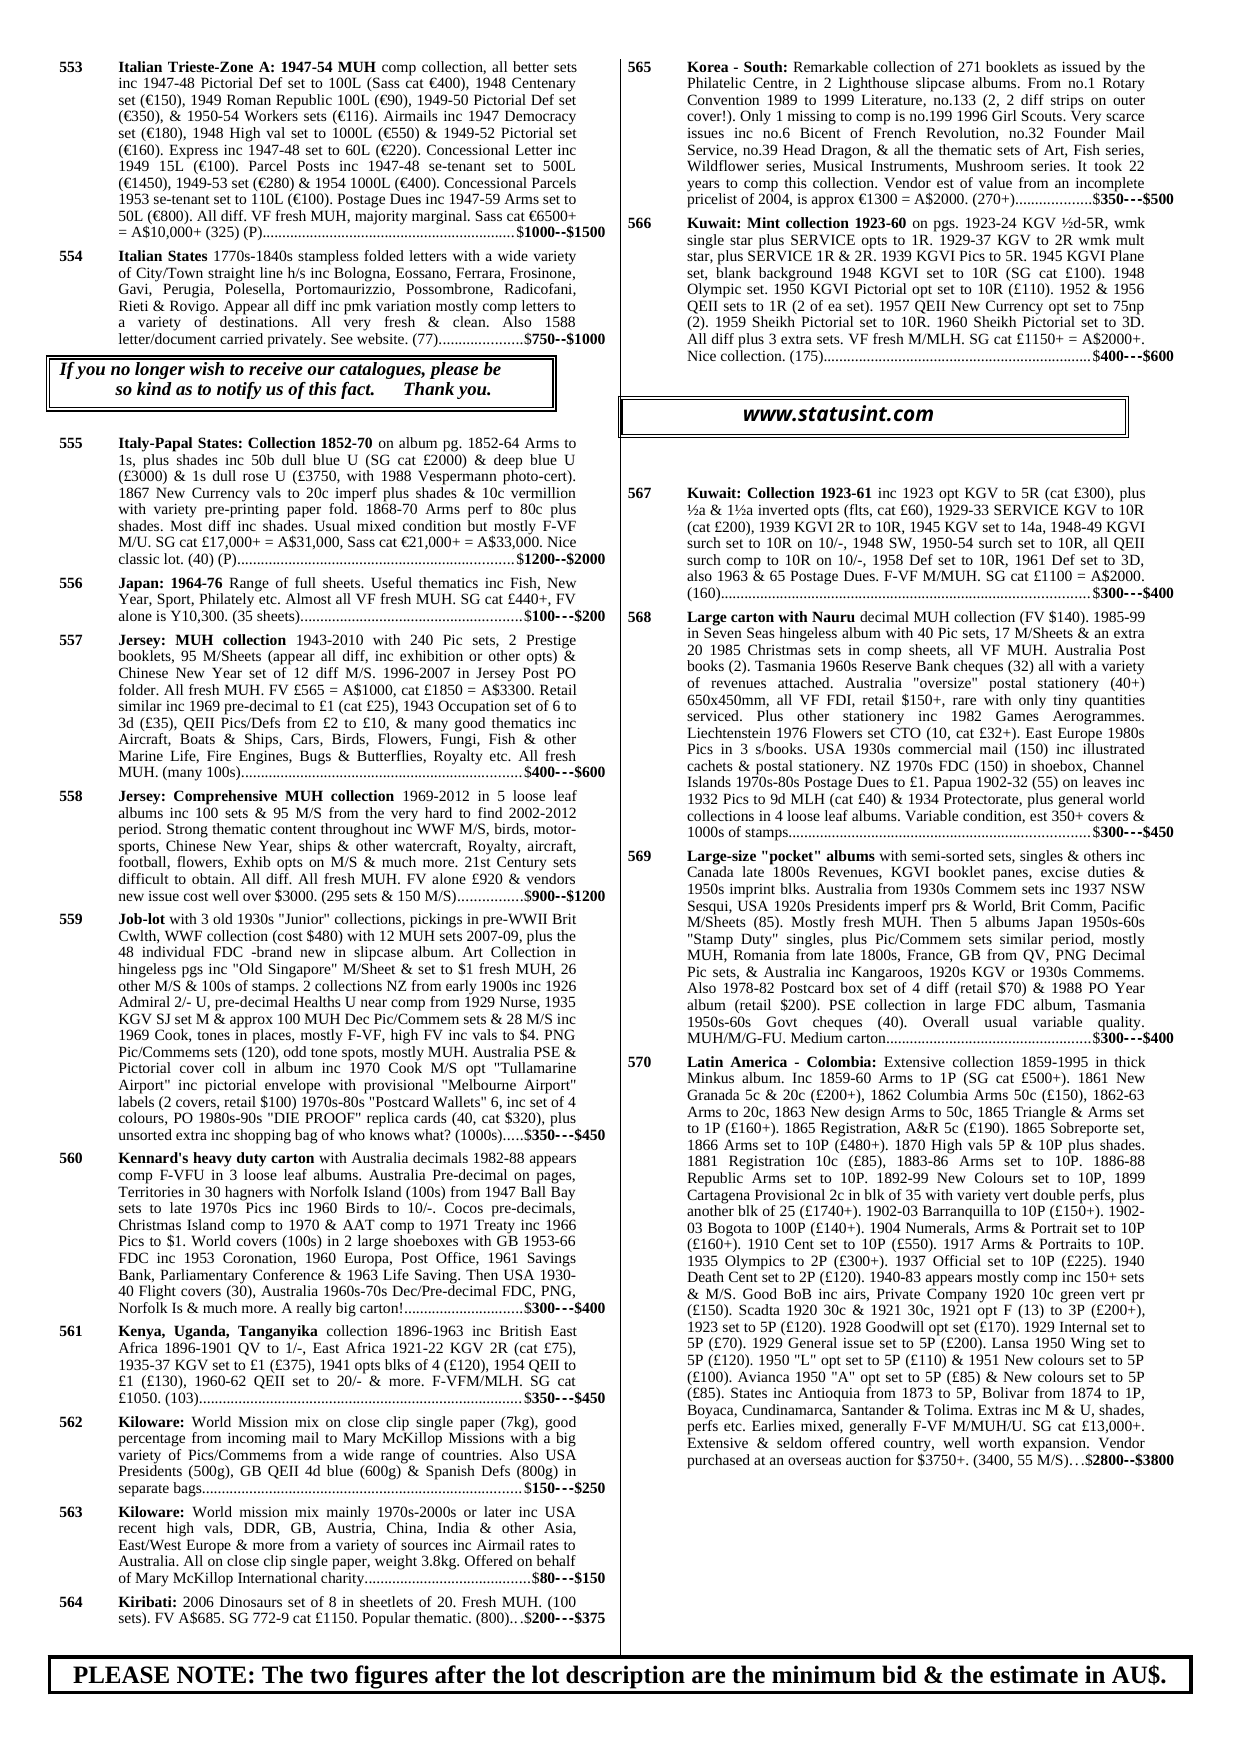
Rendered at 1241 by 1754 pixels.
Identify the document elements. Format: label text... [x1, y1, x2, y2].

text 565 Korea - South: Remarkable collection of 271 booklets as issued by the Philatelic Centre, in 2 Lighthouse slipcase albums. From no.1 Rotary Convention 1989 to 1999 Literature, no.133 (2, 2 diff strips on outer cover!). Only 1 missing to comp is no.199 1996 Girl Scouts. Very scarce issues inc no.6 Bicent of French Revolution, no.32 Founder Mail Service, no.39 Head Dragon, & all the thematic sets of Art, Fish series, Wildflower series, Musical Instruments, Mushroom series. It took 22 years to comp this collection. Vendor est of value from an incomplete pricelist of 2004, is approx €1300 = A$2000. (270+) $350 $500 [628, 59, 1146, 208]
text 570 Latin America - Colombia: Extensive collection 1859-1995 in thick Minkus album. Inc 1859-60 Arms to 1P (SG cat £500+). 1861 New Granada 5c & 20c (£200+), 1862 Columbia Arms 50c (£150), 1862-63 Arms to 20c, 1863 New design Arms to 50c, 1865 Triangle & Arms set to 1P (£160+). 1865 Registration, A&R 5c (£190). 1865 Sobreporte set, 1866 Arms set to 10P (£480+). 1870 High vals 5P & 10P plus shades. 1881 Registration 10c (£85), 1883-86 Arms set to 10P. 1886-88 Republic Arms set to 10P. 1892-99 New Colours set to 10P, 1899 Cartagena Provisional 2c in blk of 35 with variety vert double perfs, plus another blk of 25 (£1740+). 1902-03 Barranquilla to 10P (£150+). 1902-03 Bogota to 100P (£140+). 1904 Numerals, Arms & Portrait set to 10P (£160+). 1910 Cent set to 10P (£550). 1917 Arms & Portraits to 10P. 1935 Olympics to 2P (£300+). 1937 Official set to 10P (£225). 1940 Death Cent set to 2P (£120). 1940-83 appears mostly comp inc 150+ sets & M/S. Good BoB inc airs, Private Company 1920 10c green vert pr (£150). Scadta 1920 30c & 1921 30c, 1921 opt F (13) to 3P (£200+), 1923 set to 5P (£120). 1928 Goodwill opt set (£170). 1929 Internal set to 5P (£70). 1929 General issue set to 5P (£200). Lansa 1950 Wing set to 5P (£120). 1950 "L" opt set to 5P (£110) & 1951 New colours set to 5P (£100). Avianca 1950 "A" opt set to 5P (£85) & New colours set to 5P (£85). States inc Antioquia from 1873 to 5P, Bolivar from 1874 to 1P, Boyaca, Cundinamarca, Santander & Tolima. Extras inc M & U, shades, perfs etc. Earlies mixed, generally F-VF M/MUH/U. SG cat £13,000+. Extensive & seldom offered country, well worth expansion. Vendor purchased at an overseas auction for $3750+. (3400, 55 M/S) $2800 $3800 [628, 1054, 1146, 1468]
text 563 Kiloware: World mission mix mainly 1970s-2000s or later inc USA recent high vals, DDR, GB, Austria, China, India & other Asia, East/West Europe & more from a variety of sources inc Airmail rates to Australia. All on close clip single paper, weight 3.8kg. Offered on behalf of Mary McKillop International charity. $80 $150 [59, 1504, 577, 1587]
text 555 Italy-Papal States: Collection 1852-70 on album pg. 1852-64 Arms to 1s, plus shades inc 50b dull blue U (SG cat £2000) & deep blue U (£3000) & 1s dull rose U (£3750, with 1988 Vespermann photo-cert). 1867 New Currency vals to 20c imperf plus shades & 10c vermillion with variety pre-printing paper fold. 1868-70 Arms perf to 80c plus shades. Most diff inc shades. Usual mixed condition but mostly F-VF M/U. SG cat £17,000+ = A$31,000, Sass cat €21,000+ = A$33,000. Nice classic lot. (40) (P) $1200 $2000 [59, 435, 577, 568]
text 564 Kiribati: 2006 Dinosaurs set of 8 in sheetlets of 20. Fresh MUH. (100 sets). FV A$685. SG 772-9 cat £1150. Popular thematic. (800). $200 $375 [59, 1594, 577, 1627]
text 562 Kiloware: World Mission mix on close clip single paper (7kg), good percentage from incoming mail to Mary McKillop Missions with a big variety of Pics/Commems from a wide range of countries. Also USA Presidents (500g), GB QEII 4d blue (600g) & Spanish Defs (800g) in separate bags. $150 $250 [59, 1414, 577, 1497]
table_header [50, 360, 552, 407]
text 567 Kuwait: Collection 1923-61 inc 1923 opt KGV to 5R (cat £300), plus ½a & 1½a inverted opts (flts, cat £60), 1929-33 SERVICE KGV to 10R (cat £200), 1939 KGVI 2R to 10R, 1945 KGV set to 14a, 1948-49 KGVI surch set to 10R on 10/-, 1948 SW, 1950-54 surch set to 10R, all QEII surch comp to 10R on 10/-, 1958 Def set to 10R, 1961 Def set to 3D, also 1963 & 65 Postage Dues. F-VF M/MUH. SG cat £1100 = A$2000. (160). $300 $400 [628, 486, 1146, 602]
text 559 Job-lot with 3 old 1930s "Junior" collections, pickings in pre-WWII Brit Cwlth, WWF collection (cost $480) with 12 MUH sets 2007-09, plus the 48 individual FDC -brand new in slipcase album. Art Collection in hingeless pgs inc "Old Singapore" M/Sheet & set to $1 fresh MUH, 26 other M/S & 100s of stamps. 2 collections NZ from early 1900s inc 1926 Admiral 2/- U, pre-decimal Healths U near comp from 1929 Nurse, 1935 KGV SJ set M & approx 100 MUH Dec Pic/Commem sets & 28 M/S inc 1969 Cook, tones in places, mostly F-VF, high FV inc vals to $4. PNG Pic/Commems sets (120), odd tone spots, mostly MUH. Australia PSE & Pictorial cover coll in album inc 1970 Cook M/S opt "Tullamarine Airport" inc pictorial envelope with provisional "Melbourne Airport" labels (2 covers, retail $100) 1970s-80s "Postcard Wallets" 6, inc set of 4 colours, PO 1980s-90s "DIE PROOF" replica cards (40, cat $320), plus unsorted extra inc shopping bag of who knows what? (1000s). $350 $450 [59, 912, 577, 1143]
text 558 Jersey: Comprehensive MUH collection 1969-2012 in 5 loose leaf albums inc 100 sets & 95 M/S from the very hard to find 2002-2012 period. Strong thematic content throughout inc WWF M/S, birds, motor-sports, Chinese New Year, ships & other watercraft, Royalty, aircraft, football, flowers, Exhib opts on M/S & much more. 21st Century sets difficult to obtain. All diff. All fresh MUH. FV alone £920 & vendors new issue cost well over $3000. (295 sets & 150 M/S) $900 $1200 [59, 788, 577, 904]
text 568 Large carton with Nauru decimal MUH collection (FV $140). 1985-99 in Seven Seas hingeless album with 40 Pic sets, 17 M/Sheets & an extra 20 1985 Christmas sets in comp sheets, all VF MUH. Australia Post books (2). Tasmania 1960s Reserve Bank cheques (32) all with a variety of revenues attached. Australia "oversize" postal stationery (40+) 650x450mm, all VF FDI, retail $150+, rare with only tiny quantities serviced. Plus other stationery inc 1982 Games Aerogrammes. Liechtenstein 1976 Flowers set CTO (10, cat £32+). East Europe 1980s Pics in 3 s/books. USA 1930s commercial mail (150) inc illustrated cachets & postal stationery. NZ 1970s FDC (150) in shoebox, Channel Islands 1970s-80s Postage Dues to £1. Papua 1902-32 (55) on leaves inc 1932 Pics to 9d MLH (cat £40) & 1934 Protectorate, plus general world collections in 4 loose leaf albums. Variable condition, est 350+ covers & 1000s of stamps $300 $450 [628, 609, 1146, 841]
text 556 Japan: 1964-76 Range of full sheets. Useful thematics inc Fish, New Year, Sport, Philately etc. Almost all VF fresh MUH. SG cat £440+, FV alone is Y10,300. (35 sheets). $100 $200 [59, 575, 577, 625]
text 554 Italian States 1770s-1840s stampless folded letters with a wide variety of City/Town straight line h/s inc Bologna, Eossano, Ferrara, Frosinone, Gavi, Perugia, Polesella, Portomaurizzio, Possombrone, Radicofani, Rieti & Rovigo. Appear all diff inc pmk variation mostly comp letters to a variety of destinations. All very fresh & clean. Also 1588 letter/document carried privately. See website. (77). $750 $1000 [59, 248, 577, 348]
text 561 Kenya, Uganda, Tanganyika collection 1896-1963 inc British East Africa 1896-1901 QV to 1/-, East Africa 1921-22 KGV 2R (cat £75), 1935-37 KGV set to £1 (£375), 1941 opts blks of 4 (£120), 1954 QEII to £1 (£130), 1960-62 QEII set to 20/- & more. F-VFM/MLH. SG cat £1050. (103). $350 $450 [59, 1324, 577, 1407]
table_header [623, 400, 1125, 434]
text 560 Kennard's heavy duty carton with Australia decimals 1982-88 appears comp F-VFU in 3 loose leaf albums. Australia Pre-decimal on pages, Territories in 30 hagners with Norfolk Island (100s) from 1947 Ball Bay sets to late 1970s Pics inc 1960 Birds to 10/-. Cocos pre-decimals, Christmas Island comp to 1970 & AAT comp to 1971 Treaty inc 1966 Pics to $1. World covers (100s) in 2 large shoeboxes with GB 1953-66 FDC inc 1953 Coronation, 1960 Europa, Post Office, 1961 Savings Bank, Parliamentary Conference & 1963 Life Saving. Then USA 1930-40 Flight covers (30), Australia 1960s-70s Dec/Pre-decimal FDC, PNG, Norfolk Is & much more. A really big carton! $300 $400 [59, 1151, 577, 1316]
text 566 Kuwait: Mint collection 1923-60 on pgs. 1923-24 KGV ½d-5R, wmk single star plus SERVICE opts to 1R. 1929-37 KGV to 2R wmk mult star, plus SERVICE 1R & 2R. 1939 KGVI Pics to 5R. 1945 KGVI Plane set, blank background 1948 KGVI set to 10R (SG cat £100). 1948 Olympic set. 1950 KGVI Pictorial opt set to 10R (£110). 1952 & 1956 QEII sets to 1R (2 of ea set). 1957 QEII New Currency opt set to 75np (2). 1959 Sheikh Pictorial set to 10R. 1960 Sheikh Pictorial set to 3D. All diff plus 3 extra sets. VF fresh M/MLH. SG cat £1150+ = A$2000+. Nice collection. (175). $400 $600 [628, 215, 1146, 364]
text 557 Jersey: MUH collection 1943-2010 with 240 Pic sets, 2 Prestige booklets, 95 M/Sheets (appear all diff, inc exhibition or other opts) & Chinese New Year set of 12 diff M/S. 1996-2007 in Jersey Post PO folder. All fresh MUH. FV £565 = A$1000, cat £1850 = A$3300. Retail similar inc 1969 pre-decimal to £1 (cat £25), 1943 Occupation set of 6 to 3d (£35), QEII Pics/Defs from £2 to £10, & many good thematics inc Aircraft, Boats & Ships, Cars, Birds, Flowers, Fungi, Fish & other Marine Life, Fire Engines, Bugs & Butterflies, Royalty etc. All fresh MUH. (many 100s). $400 $600 [59, 632, 577, 781]
text 569 Large-size "pocket" albums with semi-sorted sets, singles & others inc Canada late 1800s Revenues, KGVI booklet panes, excise duties & 1950s imprint blks. Australia from 1930s Commem sets inc 1937 NSW Sesqui, USA 1920s Presidents imperf prs & World, Brit Comm, Pacific M/Sheets (85). Mostly fresh MUH. Then 5 albums Japan 1950s-60s "Stamp Duty" singles, plus Pic/Commem sets similar period, mostly MUH, Romania from late 1800s, France, GB from QV, PNG Decimal Pic sets, & Australia inc Kangaroos, 1920s KGV or 1930s Commems. Also 1978-82 Postcard box set of 4 diff (retail $70) & 1988 PO Year album (retail $200). PSE collection in large FDC album, Tasmania 1950s-60s Govt cheques (40). Overall usual variable quality. MUH/M/G-FU. Medium carton. $300 $400 [628, 848, 1146, 1047]
text 553 Italian Trieste-Zone A: 1947-54 MUH comp collection, all better sets inc 1947-48 Pictorial Def set to 100L (Sass cat €400), 1948 Centenary set (€150), 1949 Roman Republic 100L (€90), 1949-50 Pictorial Def set (€350), & 1950-54 Workers sets (€116). Airmails inc 1947 Democracy set (€180), 1948 High val set to 1000L (€550) & 1949-52 Pictorial set (€160). Express inc 1947-48 set to 60L (€220). Concessional Letter inc 1949 15L (€100). Parcel Posts inc 1947-48 se-tenant set to 500L (€1450), 1949-53 set (€280) & 1954 1000L (€400). Concessional Parcels 1953 se-tenant set to 110L (€100). Postage Dues inc 1947-59 Arms set to 50L (€800). All diff. VF fresh MUH, majority marginal. Sass cat €6500+ = A$10,000+ (325) (P) $1000 $1500 [59, 59, 577, 241]
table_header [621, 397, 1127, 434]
